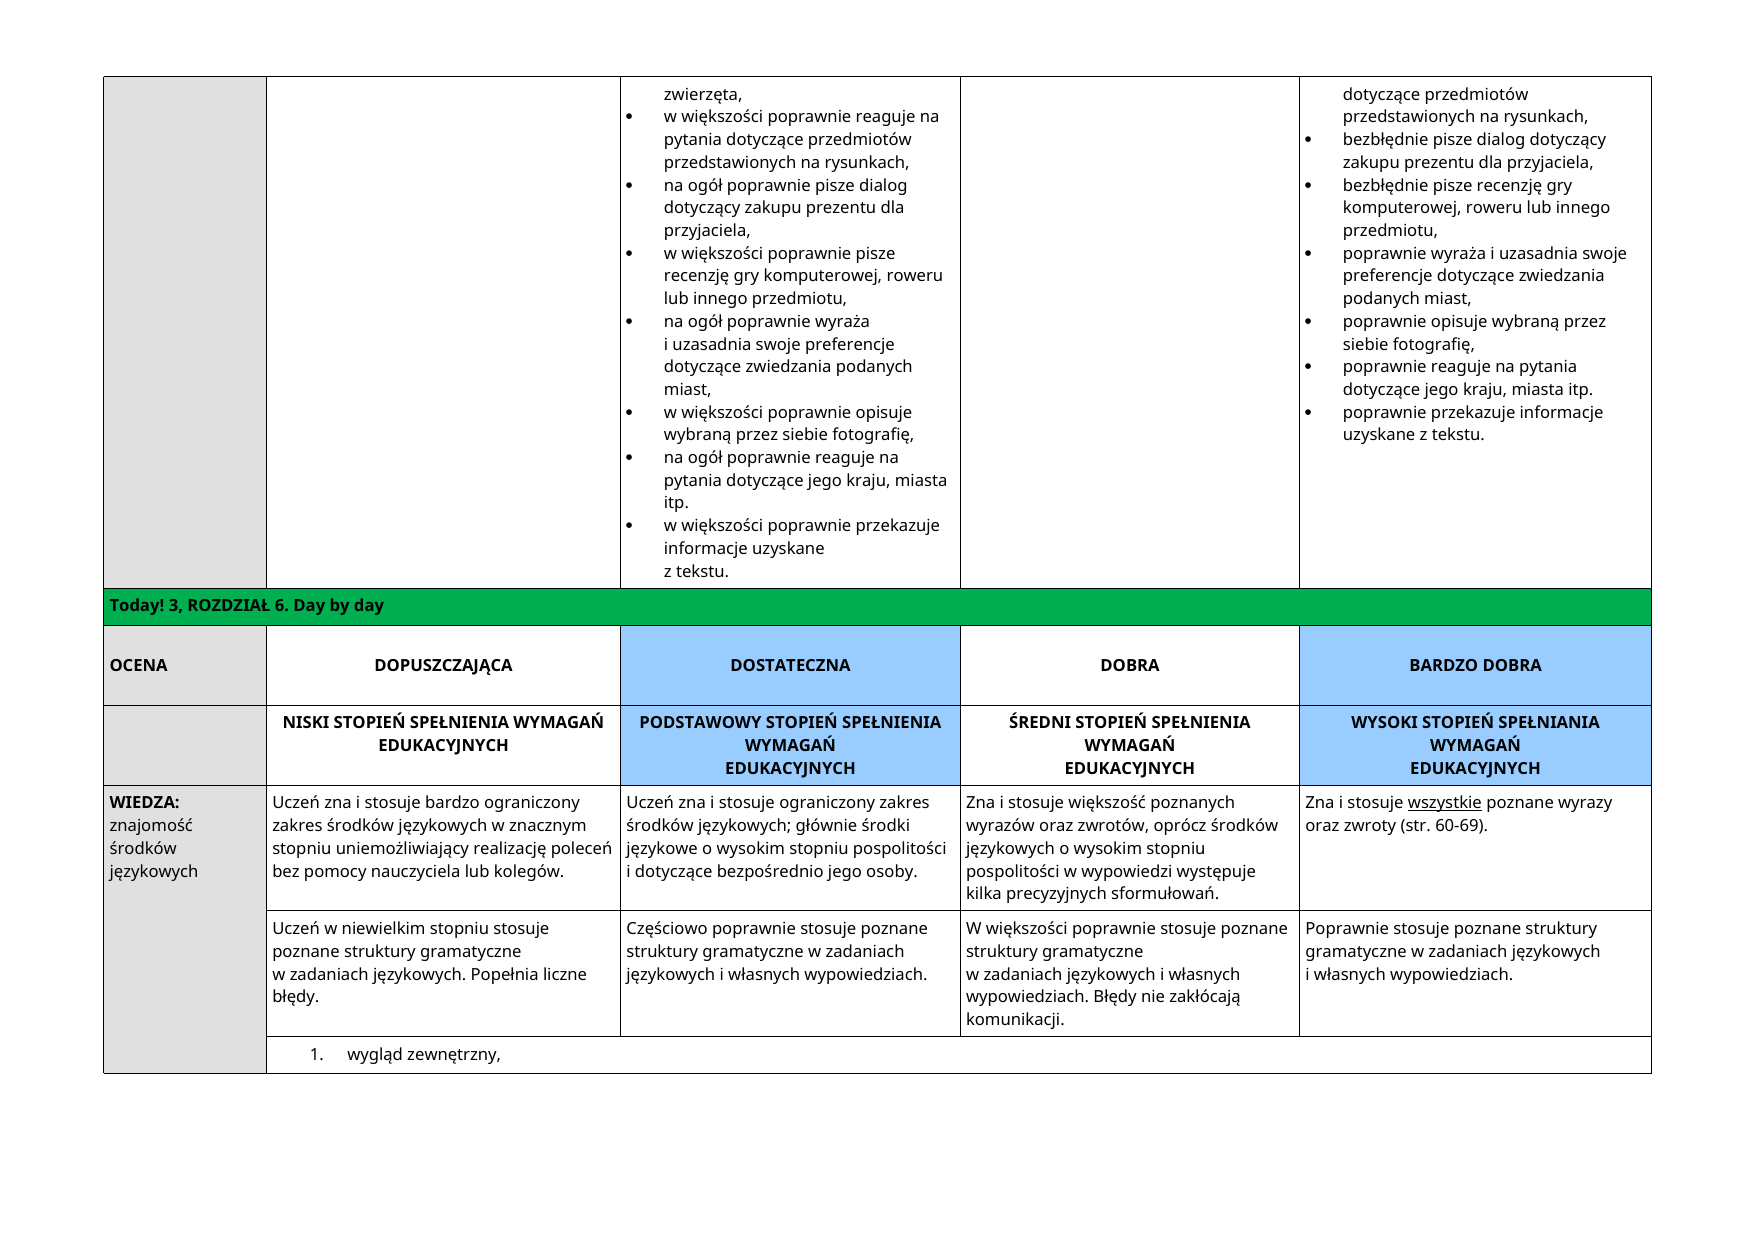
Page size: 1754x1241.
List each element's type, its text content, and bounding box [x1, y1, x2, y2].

table_cell Zna i stosuje wszystkie poznane wyrazy oraz zwroty (str. 60-69). [1300, 786, 1651, 910]
table_cell PODSTAWOWY STOPIEŃ SPEŁNIENIA WYMAGAŃ EDUKACYJNYCH [621, 706, 960, 785]
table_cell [621, 77, 960, 588]
table_cell NISKI STOPIEŃ SPEŁNIENIA WYMAGAŃ EDUKACYJNYCH [267, 706, 620, 785]
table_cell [1300, 77, 1651, 588]
table_cell BARDZO DOBRA [1300, 626, 1651, 705]
table_cell W większości poprawnie stosuje poznane struktury gramatyczne w zadaniach językowych i własnych wypowiedziach. Błędy nie zakłócają komunikacji. [961, 911, 1299, 1036]
table_cell DOPUSZCZAJĄCA [267, 626, 620, 705]
table_cell ŚREDNI STOPIEŃ SPEŁNIENIA WYMAGAŃ EDUKACYJNYCH [961, 706, 1299, 785]
table_cell Zna i stosuje większość poznanych wyrazów oraz zwrotów, oprócz środków językowych o wysokim stopniu pospolitości w wypowiedzi występuje kilka precyzyjnych sformułowań. [961, 786, 1299, 910]
table_cell Uczeń w niewielkim stopniu stosuje poznane struktury gramatyczne w zadaniach językowych. Popełnia liczne błędy. [267, 911, 620, 1036]
table_cell OCENA [104, 626, 266, 705]
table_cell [267, 1037, 1651, 1073]
table_cell DOSTATECZNA [621, 626, 960, 705]
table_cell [267, 77, 620, 588]
table_cell Częściowo poprawnie stosuje poznane struktury gramatyczne w zadaniach językowych i własnych wypowiedziach. [621, 911, 960, 1036]
table_cell [104, 706, 266, 785]
table_cell WYSOKI STOPIEŃ SPEŁNIANIA WYMAGAŃ EDUKACYJNYCH [1300, 706, 1651, 785]
table_cell DOBRA [961, 626, 1299, 705]
table_cell Uczeń zna i stosuje ograniczony zakres środków językowych; głównie środki językowe o wysokim stopniu pospolitości i dotyczące bezpośrednio jego osoby. [621, 786, 960, 910]
table_cell WIEDZA: znajomość środków językowych [104, 786, 266, 1073]
table_cell Today! 3, ROZDZIAŁ 6. Day by day [104, 589, 1651, 625]
table_cell Poprawnie stosuje poznane struktury gramatyczne w zadaniach językowych i własnych wypowiedziach. [1300, 911, 1651, 1036]
table_cell Uczeń zna i stosuje bardzo ograniczony zakres środków językowych w znacznym stopniu uniemożliwiający realizację poleceń bez pomocy nauczyciela lub kolegów. [267, 786, 620, 910]
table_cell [961, 77, 1299, 588]
